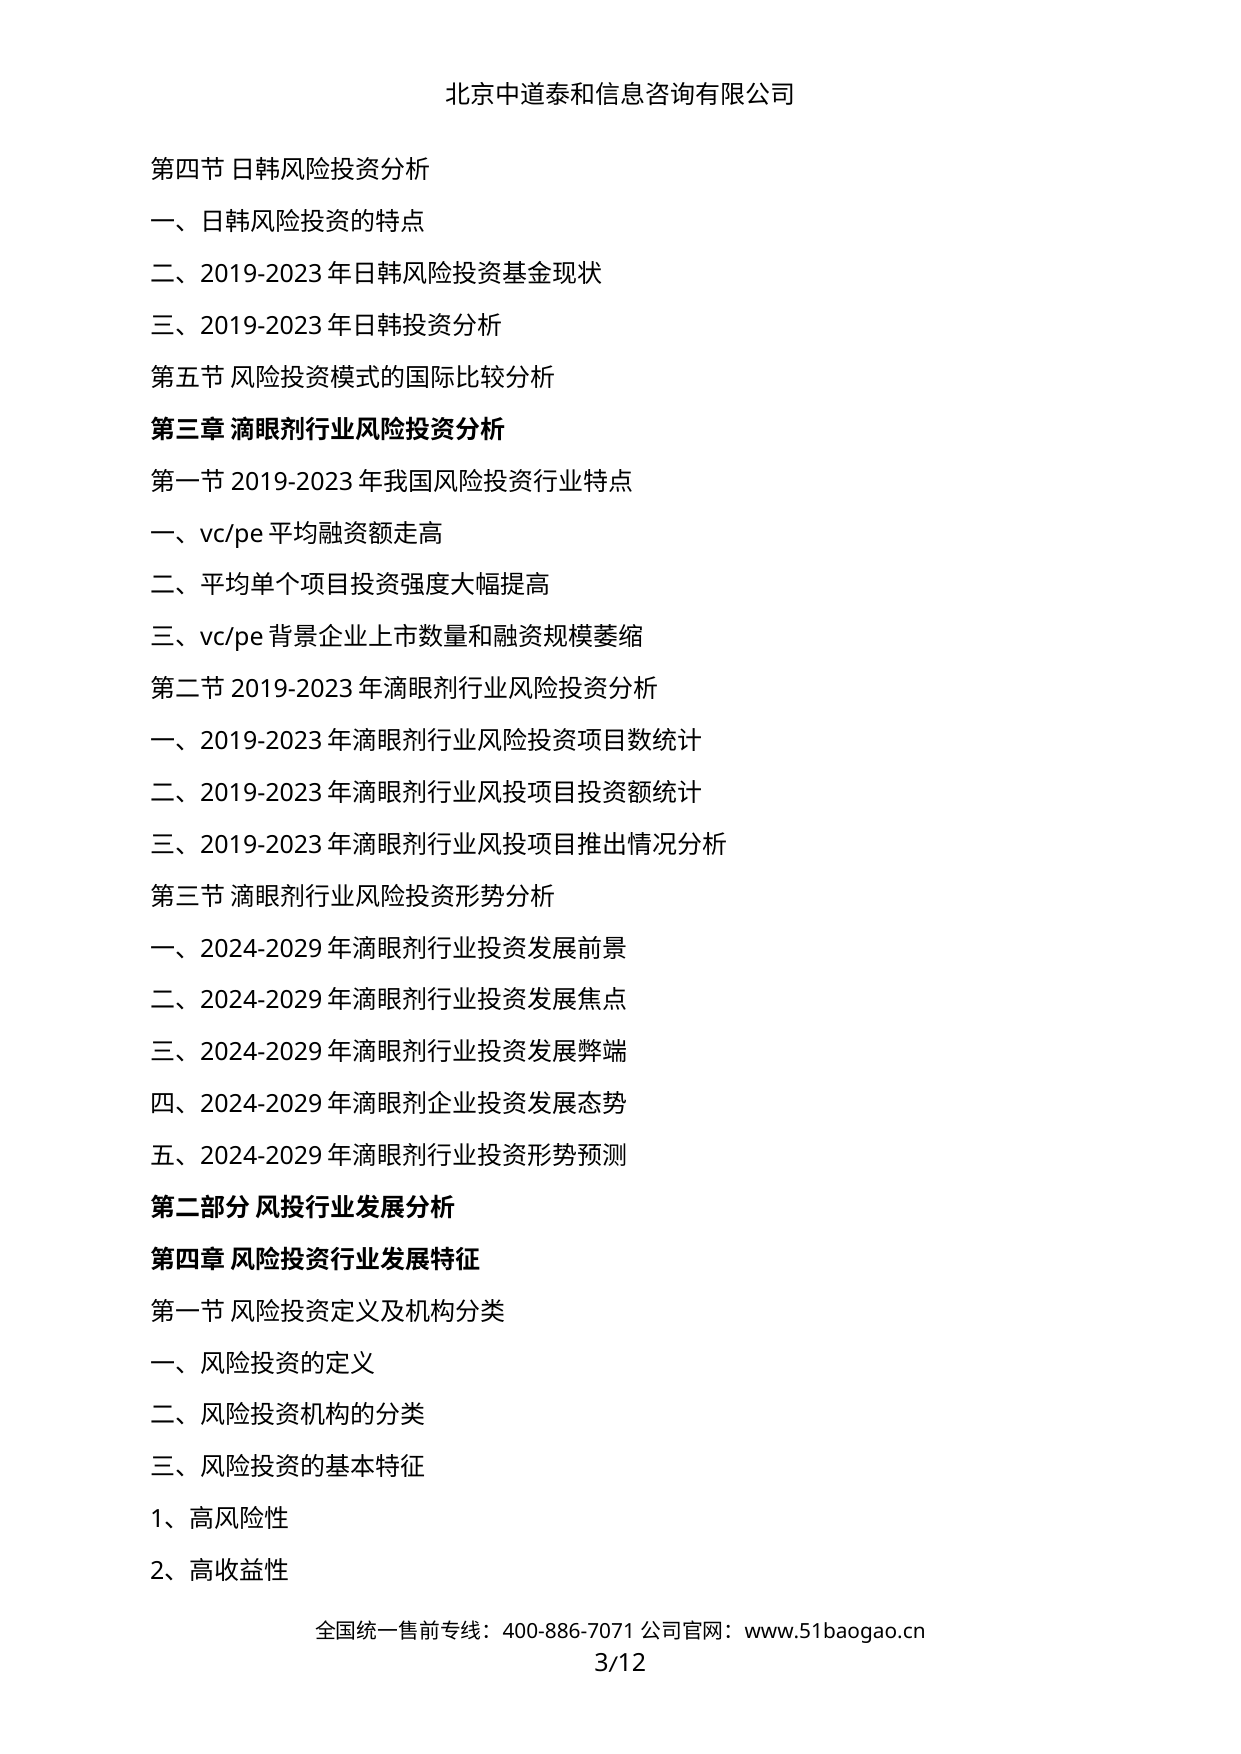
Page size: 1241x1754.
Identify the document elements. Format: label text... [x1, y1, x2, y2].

text 二、2019-2023年滴眼剂行业风投项目投资额统计 [150, 772, 1090, 809]
text 第三节 滴眼剂行业风险投资形势分析 [150, 876, 1090, 912]
text 2、高收益性 [150, 1551, 1090, 1587]
text 三、vc/pe背景企业上市数量和融资规模萎缩 [150, 617, 1090, 653]
text 第四节 日韩风险投资分析 [150, 150, 1090, 186]
text 五、2024-2029年滴眼剂行业投资形势预测 [150, 1136, 1090, 1172]
text 四、2024-2029年滴眼剂企业投资发展态势 [150, 1084, 1090, 1120]
text 一、2019-2023年滴眼剂行业风险投资项目数统计 [150, 721, 1090, 757]
text 一、2024-2029年滴眼剂行业投资发展前景 [150, 928, 1090, 964]
text 一、vc/pe平均融资额走高 [150, 513, 1090, 549]
text 二、风险投资机构的分类 [150, 1395, 1090, 1431]
text 二、2024-2029年滴眼剂行业投资发展焦点 [150, 980, 1090, 1016]
text 第三章 滴眼剂行业风险投资分析 [150, 409, 1090, 446]
text 二、2019-2023年日韩风险投资基金现状 [150, 254, 1090, 290]
text 第二部分 风投行业发展分析 [150, 1187, 1090, 1224]
text 三、风险投资的基本特征 [150, 1447, 1090, 1483]
text 第一节 风险投资定义及机构分类 [150, 1291, 1090, 1327]
text 三、2019-2023年滴眼剂行业风投项目推出情况分析 [150, 824, 1090, 861]
text 三、2024-2029年滴眼剂行业投资发展弊端 [150, 1032, 1090, 1068]
text 1、高风险性 [150, 1499, 1090, 1535]
text 第五节 风险投资模式的国际比较分析 [150, 357, 1090, 394]
text 三、2019-2023年日韩投资分析 [150, 306, 1090, 342]
text 第二节 2019-2023年滴眼剂行业风险投资分析 [150, 669, 1090, 705]
text 第四章 风险投资行业发展特征 [150, 1239, 1090, 1276]
text 一、风险投资的定义 [150, 1343, 1090, 1379]
text 第一节 2019-2023年我国风险投资行业特点 [150, 461, 1090, 497]
text 二、平均单个项目投资强度大幅提高 [150, 565, 1090, 601]
text 一、日韩风险投资的特点 [150, 202, 1090, 238]
